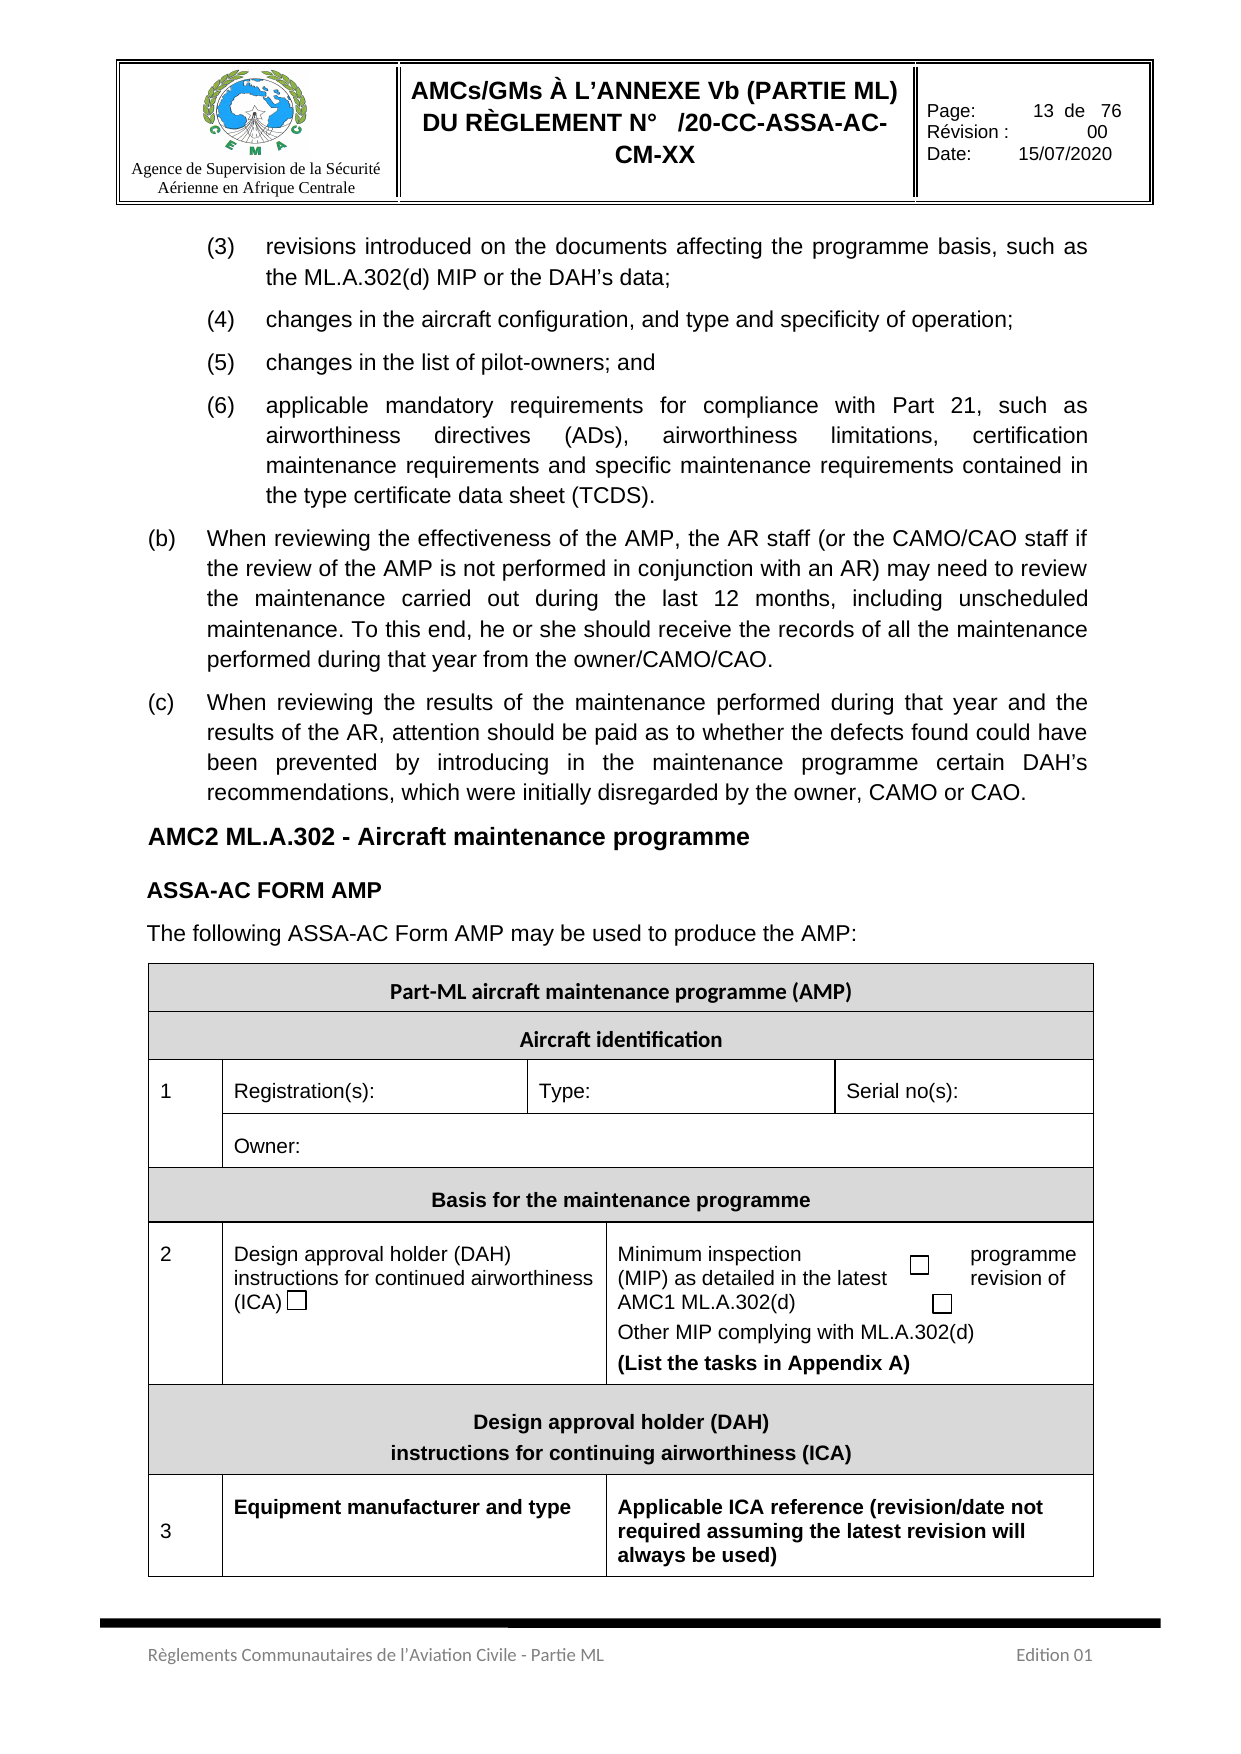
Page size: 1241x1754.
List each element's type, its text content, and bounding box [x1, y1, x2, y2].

table_cell Serial no(s): [836, 1060, 1093, 1113]
table_header Part-ML aircraft maintenance programme (AMP) [149, 964, 1093, 1011]
table_cell Design approval holder (DAH) instructions for continuing airworthiness (ICA) [149, 1385, 1093, 1474]
table_cell Registration(s): [223, 1060, 527, 1113]
list When reviewing the effectiveness of the AMP, the AR staff (or the CAMO/CAO staff if the review of the AMP is not performed in conjunction with an AR) may need to review the maintenance carried out during the last 12 months, including unscheduled maintenance. To this end, he or she should receive the records of all the maintenance performed during that year from the owner/CAMO/CAO. [148, 525, 1089, 672]
table_cell Equipment manufacturer and type [223, 1475, 606, 1576]
text AMC2 ML.A.302 - Aircraft maintenance programme [148, 822, 1091, 851]
list changes in the aircraft configuration, and type and specificity of operation; [207, 306, 1089, 332]
table_cell Owner: [223, 1114, 1093, 1167]
table_cell Type: [528, 1060, 834, 1113]
table_cell Basis for the maintenance programme [149, 1168, 1093, 1221]
table_cell 1 [149, 1060, 222, 1167]
table_cell Applicable ICA reference (revision/date not required assuming the latest revision will always be used) [607, 1475, 1093, 1576]
table_cell 2 [149, 1223, 222, 1384]
table_cell 3 [149, 1475, 222, 1576]
list changes in the list of pilot-owners; and [207, 349, 1089, 375]
table_cell Minimum inspection programme (MIP) as detailed in the latest revision of AMC1 ML.A.302(d) Other MIP complying with ML.A.302(d) (List the tasks in Appendix A) [607, 1223, 1093, 1384]
list applicable mandatory requirements for compliance with Part 21, such as airworthiness directives (ADs), airworthiness limitations, certification maintenance requirements and specific maintenance requirements contained in the type certificate data sheet (TCDS). [207, 392, 1089, 508]
table_cell Design approval holder (DAH) instructions for continued airworthiness (ICA) [223, 1223, 606, 1384]
text The following ASSA-AC Form AMP may be used to produce the AMP: [146, 920, 1089, 946]
list When reviewing the results of the maintenance performed during that year and the results of the AR, attention should be paid as to whether the defects found could have been prevented by introducing in the maintenance programme certain DAH’s recommendations, which were initially disregarded by the owner, CAMO or CAO. [148, 688, 1089, 805]
list revisions introduced on the documents affecting the programme basis, such as the ML.A.302(d) MIP or the DAH’s data; [207, 233, 1089, 290]
table_cell Aircraft identification [149, 1012, 1093, 1059]
subtitle ASSA-AC FORM AMP [146, 877, 1087, 904]
